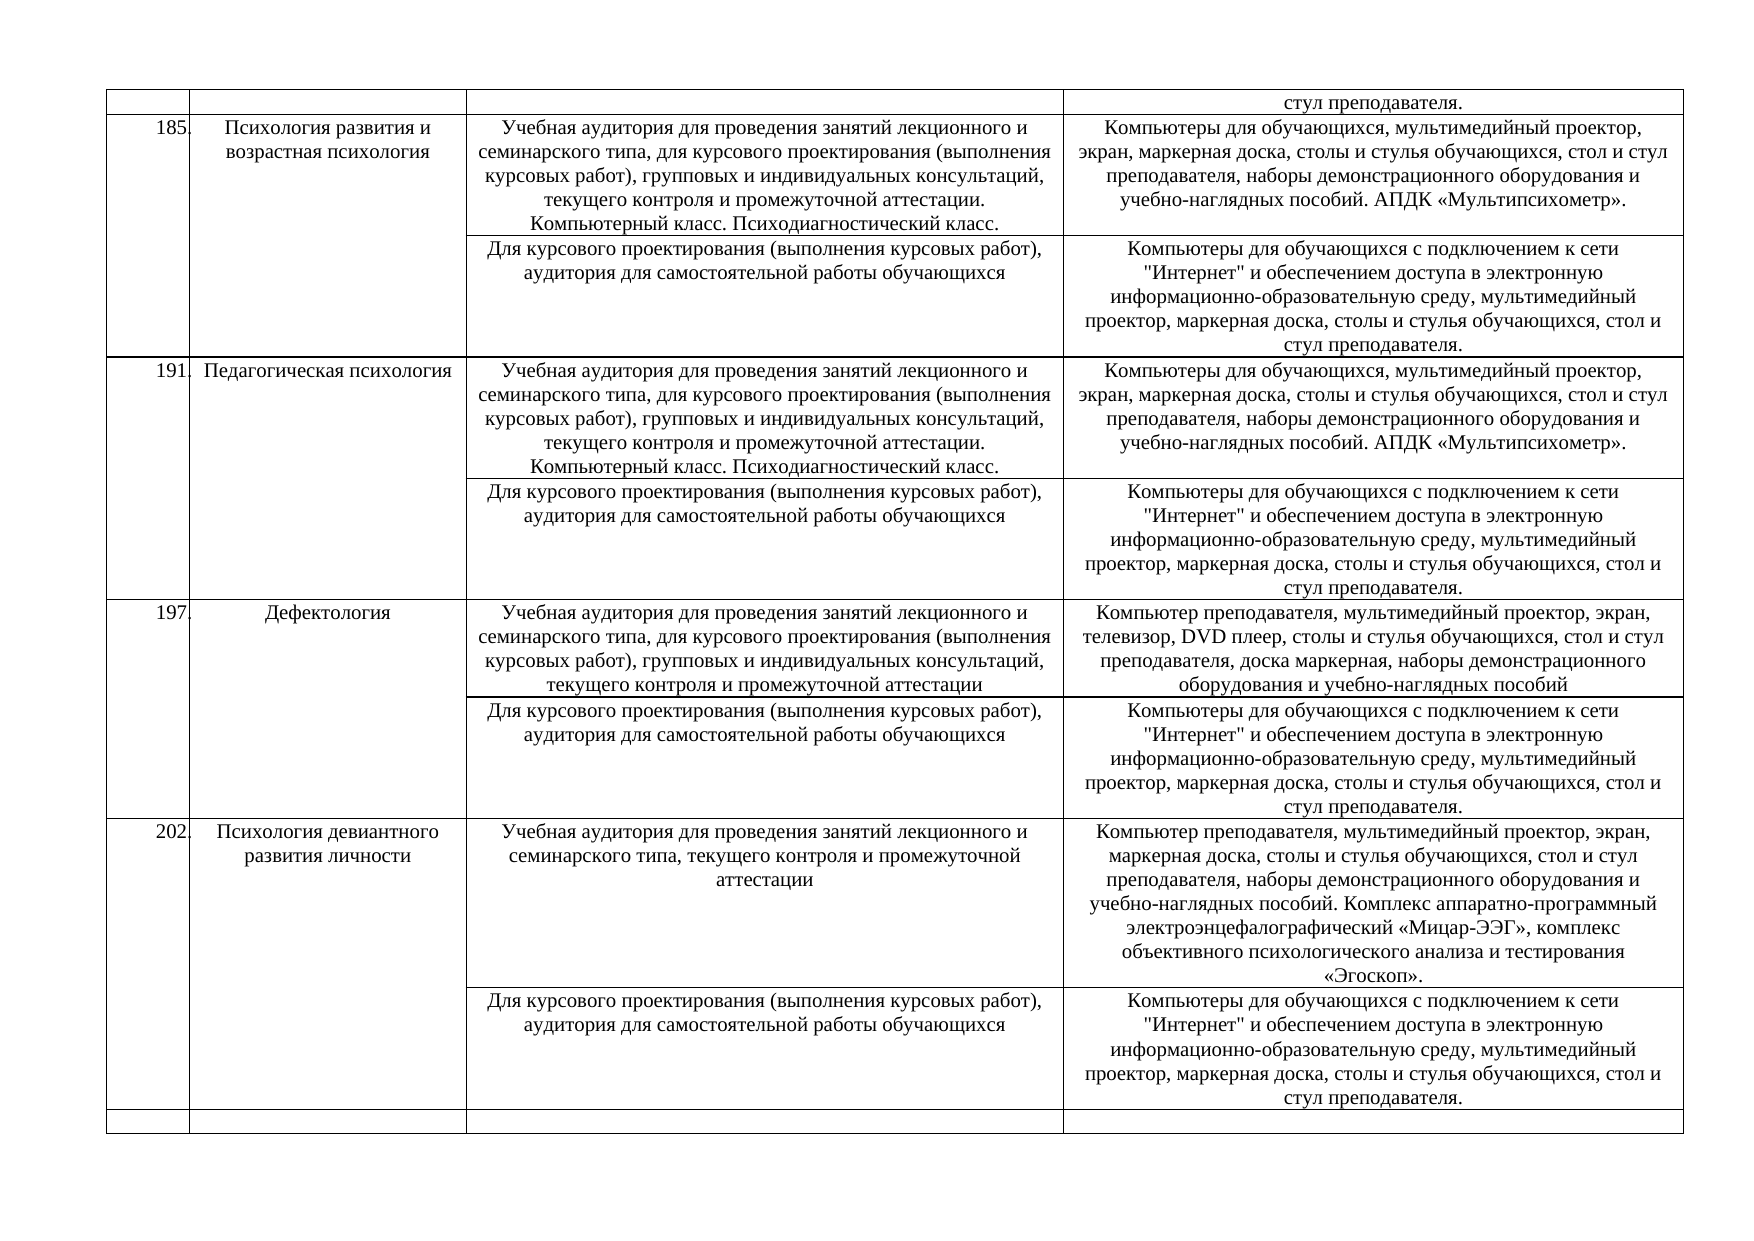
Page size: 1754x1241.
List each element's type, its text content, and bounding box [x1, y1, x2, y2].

table_cell Учебная аудитория для проведения занятий лекционного и семинарского типа, для курсового проектирования (выполнения курсовых работ), групповых и индивидуальных консультаций, текущего контроля и промежуточной аттестации [467, 600, 1063, 696]
table_cell Учебная аудитория для проведения занятий лекционного и семинарского типа, текущего контроля и промежуточной аттестации [467, 819, 1063, 987]
table_cell Психология развития и возрастная психология [190, 115, 466, 356]
table_cell [107, 115, 189, 356]
table_cell Дефектология [190, 600, 466, 818]
table_cell [107, 600, 189, 818]
table_cell Для курсового проектирования (выполнения курсовых работ), аудитория для самостоятельной работы обучающихся [467, 698, 1063, 818]
table_cell Психология девиантного развития личности [190, 819, 466, 1109]
table_cell [107, 358, 189, 599]
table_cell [190, 1110, 466, 1133]
table_cell Для курсового проектирования (выполнения курсовых работ), аудитория для самостоятельной работы обучающихся [467, 236, 1063, 356]
table_cell Для курсового проектирования (выполнения курсовых работ), аудитория для самостоятельной работы обучающихся [467, 988, 1063, 1109]
table_cell [107, 1110, 189, 1133]
table_cell [107, 819, 189, 1109]
table_cell Компьютер преподавателя, мультимедийный проектор, экран, телевизор, DVD плеер, столы и стулья обучающихся, стол и стул преподавателя, доска маркерная, наборы демонстрационного оборудования и учебно-наглядных пособий [1064, 600, 1683, 696]
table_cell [467, 1110, 1063, 1133]
table_cell Педагогическая психология [190, 358, 466, 599]
table_cell Для курсового проектирования (выполнения курсовых работ), аудитория для самостоятельной работы обучающихся [467, 479, 1063, 599]
table_cell Компьютер преподавателя, мультимедийный проектор, экран, маркерная доска, столы и стулья обучающихся, стол и стул преподавателя, наборы демонстрационного оборудования и учебно-наглядных пособий. Комплекс аппаратно-программный электроэнцефалографический «Мицар-ЭЭГ», комплекс объективного психологического анализа и тестирования «Эгоскоп». [1064, 819, 1683, 987]
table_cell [1064, 1110, 1683, 1133]
